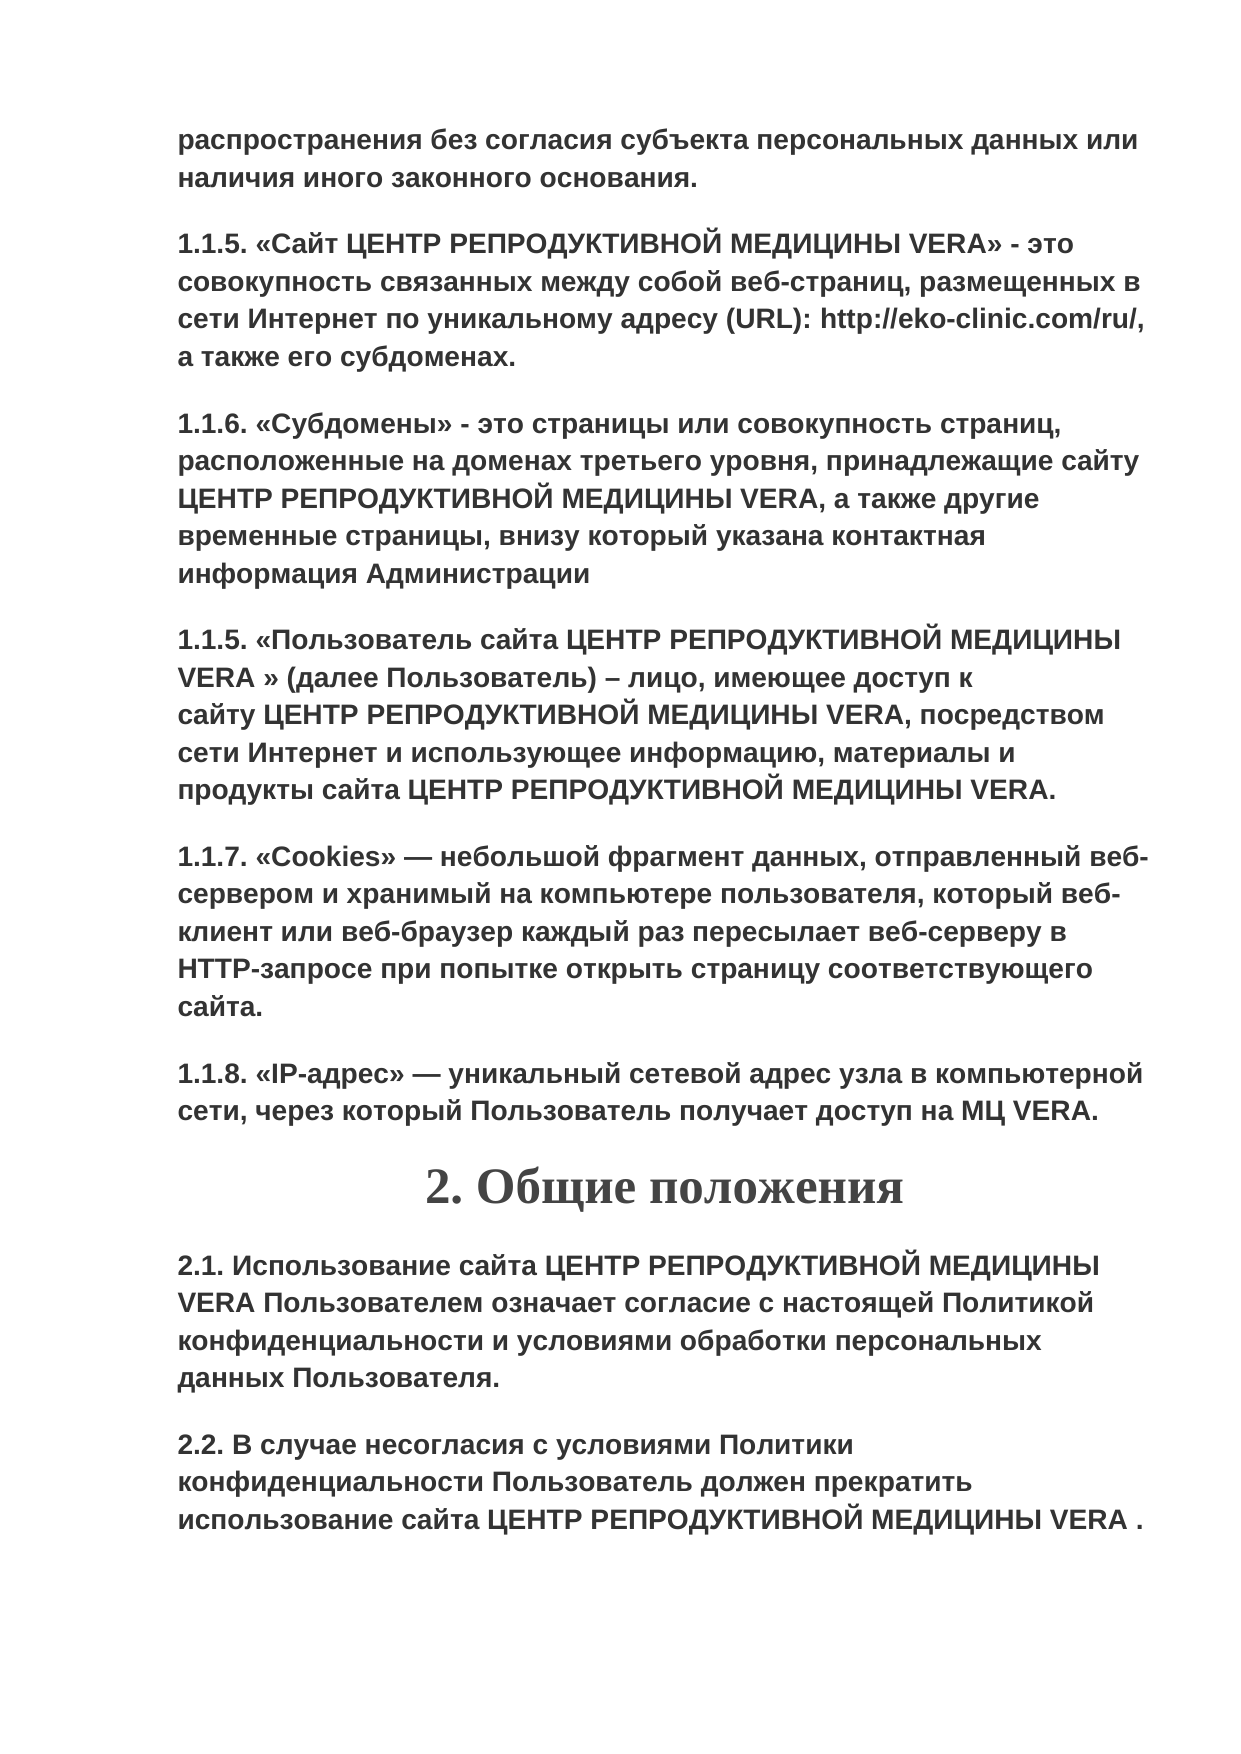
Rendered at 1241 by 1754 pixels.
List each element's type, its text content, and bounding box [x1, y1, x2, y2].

text 2. Общие положения [177, 1156, 1152, 1214]
text 1.1.6. «Субдомены» - это страницы или совокупность страниц, расположенные на доменах третьего уровня, принадлежащие сайту ЦЕНТР РЕПРОДУКТИВНОЙ МЕДИЦИНЫ VERA, а также другие временные страницы, внизу который указана контактная информация Администрации [177, 401, 1152, 589]
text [177, 118, 1152, 193]
text 2.1. Использование сайта ЦЕНТР РЕПРОДУКТИВНОЙ МЕДИЦИНЫ VERA Пользователем означает согласие с настоящей Политикой конфиденциальности и условиями обработки персональных данных Пользователя. [177, 1243, 1152, 1393]
text 1.1.7. «Cookies» — небольшой фрагмент данных, отправленный веб-сервером и хранимый на компьютере пользователя, который веб-клиент или веб-браузер каждый раз пересылает веб-серверу в HTTP-запросе при попытке открыть страницу соответствующего сайта. [177, 835, 1152, 1022]
text 2.2. В случае несогласия с условиями Политики конфиденциальности Пользователь должен прекратить использование сайта ЦЕНТР РЕПРОДУКТИВНОЙ МЕДИЦИНЫ VERA . [177, 1423, 1152, 1535]
text 1.1.5. «Сайт ЦЕНТР РЕПРОДУКТИВНОЙ МЕДИЦИНЫ VERA» - это совокупность связанных между собой веб-страниц, размещенных в сети Интернет по уникальному адресу (URL): http://eko-clinic.com/ru/, а также его субдоменах. [177, 222, 1152, 372]
text 1.1.5. «Пользователь сайта ЦЕНТР РЕПРОДУКТИВНОЙ МЕДИЦИНЫ VERA » (далее Пользователь) – лицо, имеющее доступ к сайту ЦЕНТР РЕПРОДУКТИВНОЙ МЕДИЦИНЫ VERA, посредством сети Интернет и использующее информацию, материалы и продукты сайта ЦЕНТР РЕПРОДУКТИВНОЙ МЕДИЦИНЫ VERA. [177, 618, 1152, 806]
text 1.1.8. «IP-адрес» — уникальный сетевой адрес узла в компьютерной сети, через который Пользователь получает доступ на МЦ VERA. [177, 1051, 1152, 1126]
